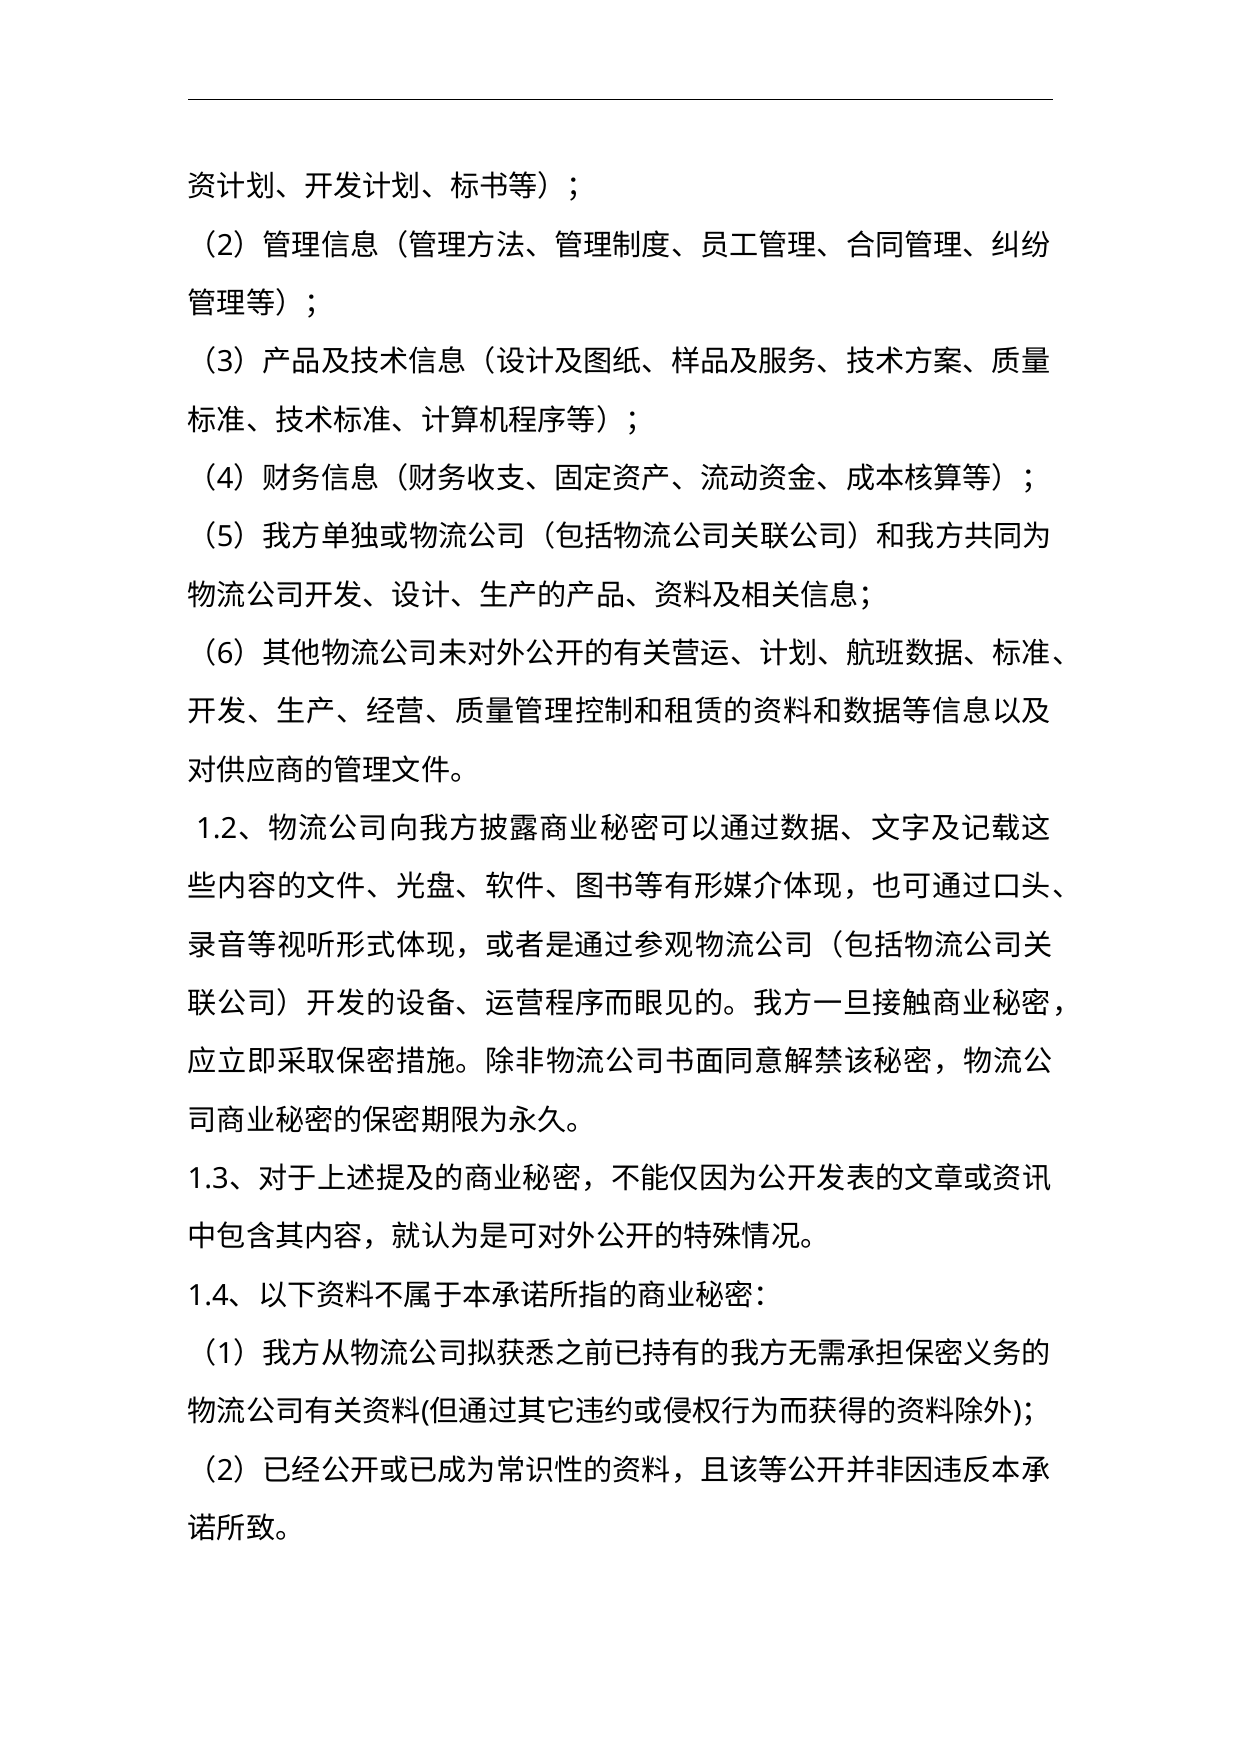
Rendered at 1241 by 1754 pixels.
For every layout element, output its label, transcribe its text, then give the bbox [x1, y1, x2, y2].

text 1.4、以下资料不属于本承诺所指的商业秘密： [187, 1258, 1053, 1317]
text （1）我方从物流公司拟获悉之前已持有的我方无需承担保密义务的物流公司有关资料(但通过其它违约或侵权行为而获得的资料除外)； [187, 1317, 1053, 1433]
text （4）财务信息（财务收支、固定资产、流动资金、成本核算等）； [187, 442, 1053, 500]
text （6）其他物流公司未对外公开的有关营运、计划、航班数据、标准、开发、生产、经营、质量管理控制和租赁的资料和数据等信息以及对供应商的管理文件。 [187, 617, 1053, 792]
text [187, 150, 1053, 208]
text （2）已经公开或已成为常识性的资料，且该等公开并非因违反本承诺所致。 [187, 1433, 1053, 1550]
text 1.2、物流公司向我方披露商业秘密可以通过数据、文字及记载这些内容的文件、光盘、软件、图书等有形媒介体现，也可通过口头、录音等视听形式体现，或者是通过参观物流公司（包括物流公司关联公司）开发的设备、运营程序而眼见的。我方一旦接触商业秘密，应立即采取保密措施。除非物流公司书面同意解禁该秘密，物流公司商业秘密的保密期限为永久。 [187, 792, 1053, 1142]
text （3）产品及技术信息（设计及图纸、样品及服务、技术方案、质量标准、技术标准、计算机程序等）； [187, 325, 1053, 442]
text （5）我方单独或物流公司（包括物流公司关联公司）和我方共同为物流公司开发、设计、生产的产品、资料及相关信息； [187, 500, 1053, 617]
text （2）管理信息（管理方法、管理制度、员工管理、合同管理、纠纷管理等）； [187, 208, 1053, 325]
text 1.3、对于上述提及的商业秘密，不能仅因为公开发表的文章或资讯中包含其内容，就认为是可对外公开的特殊情况。 [187, 1142, 1053, 1258]
